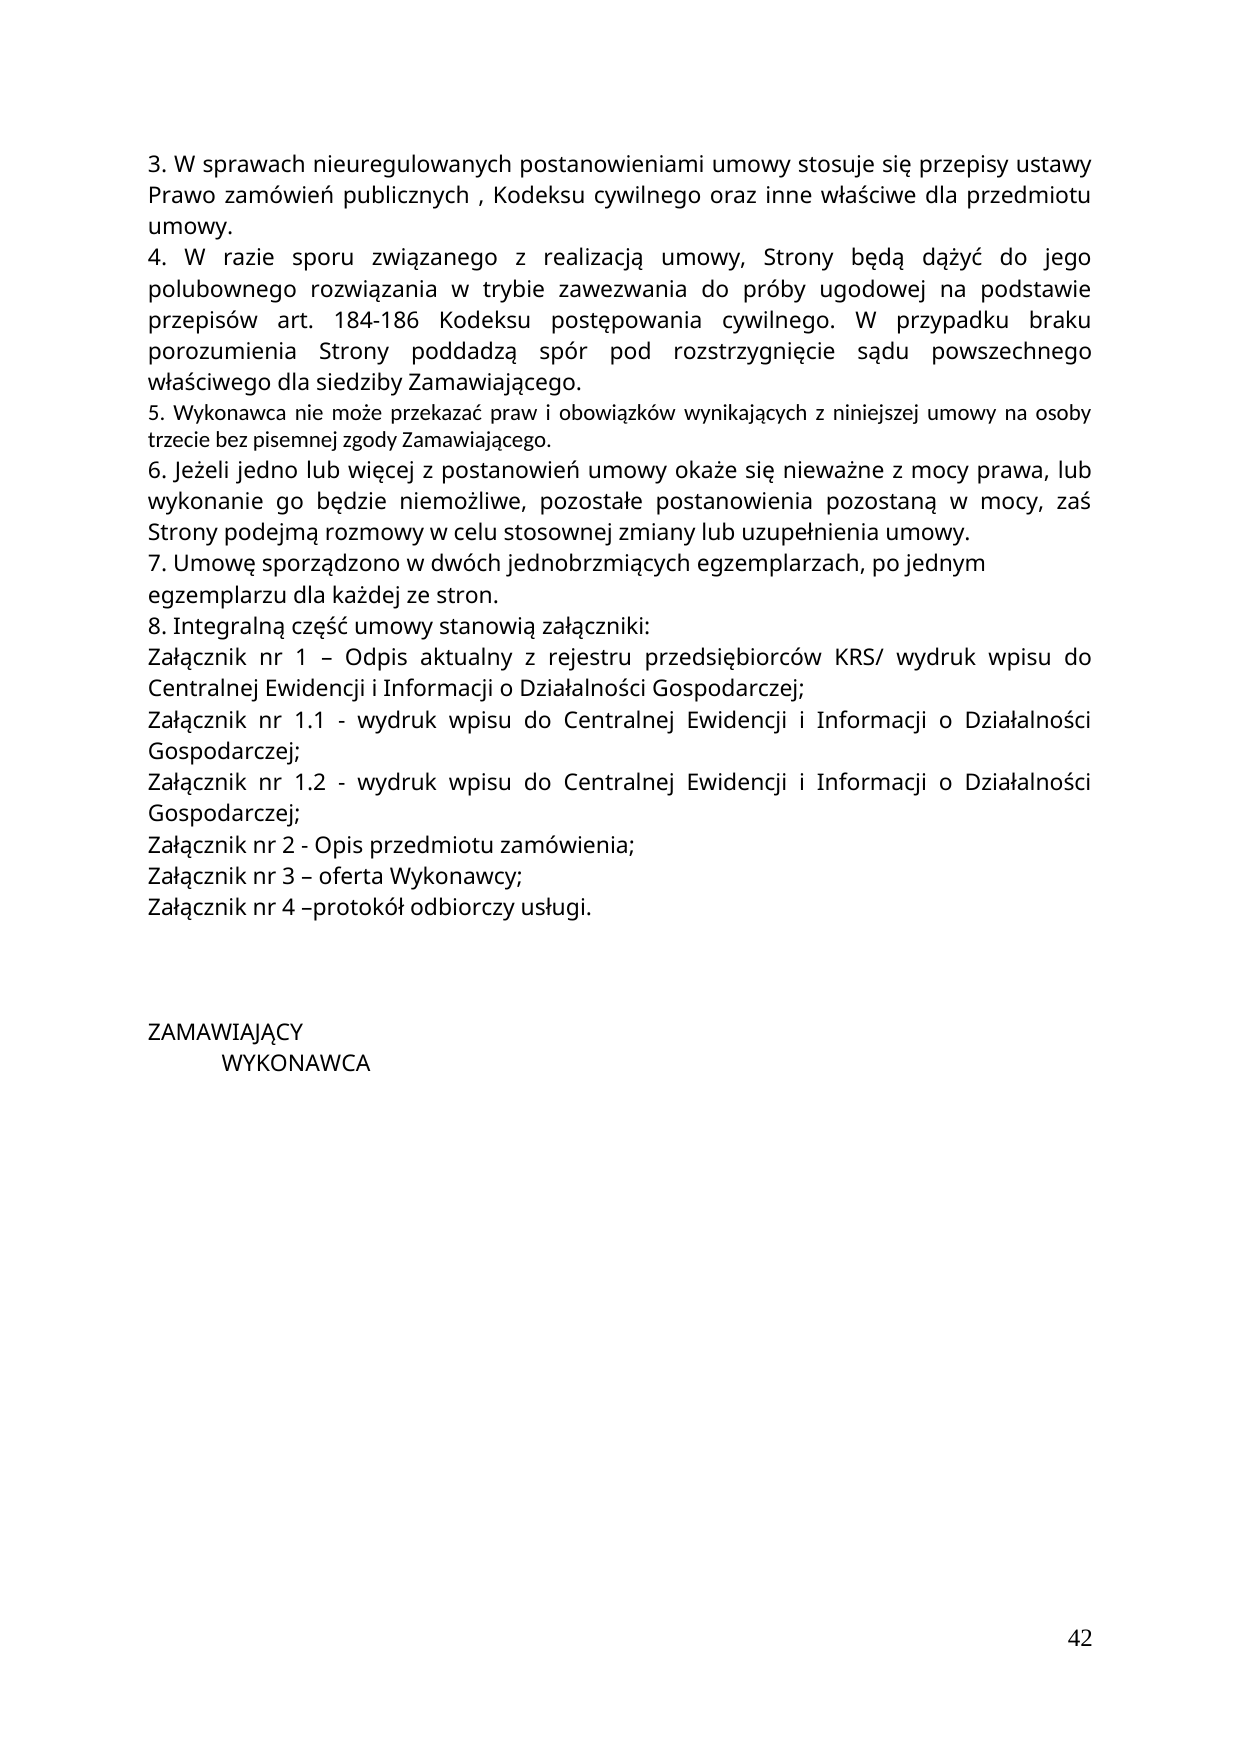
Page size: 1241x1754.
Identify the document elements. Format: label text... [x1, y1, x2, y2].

text Załącznik nr 1.2 - wydruk wpisu do Centralnej Ewidencji i Informacji o Działalności Gospodarczej; [148, 766, 1093, 829]
text Załącznik nr 3 – oferta Wykonawcy; [148, 860, 1093, 891]
text 7. Umowę sporządzono w dwóch jednobrzmiących egzemplarzach, po jednym egzemplarzu dla każdej ze stron. [148, 547, 1093, 610]
text Załącznik nr 1 – Odpis aktualny z rejestru przedsiębiorców KRS/ wydruk wpisu do Centralnej Ewidencji i Informacji o Działalności Gospodarczej; [148, 641, 1093, 704]
text 5. Wykonawca nie może przekazać praw i obowiązków wynikających z niniejszej umowy na osoby trzecie bez pisemnej zgody Zamawiającego. [148, 398, 1093, 454]
text ZAMAWIAJĄCY WYKONAWCA [148, 1016, 1093, 1079]
text 3. W sprawach nieuregulowanych postanowieniami umowy stosuje się przepisy ustawy Prawo zamówień publicznych , Kodeksu cywilnego oraz inne właściwe dla przedmiotu umowy. [148, 148, 1093, 241]
text 4. W razie sporu związanego z realizacją umowy, Strony będą dążyć do jego polubownego rozwiązania w trybie zawezwania do próby ugodowej na podstawie przepisów art. 184-186 Kodeksu postępowania cywilnego. W przypadku braku porozumienia Strony poddadzą spór pod rozstrzygnięcie sądu powszechnego właściwego dla siedziby Zamawiającego. [148, 241, 1093, 398]
text Załącznik nr 2 - Opis przedmiotu zamówienia; [148, 829, 1093, 860]
text Załącznik nr 1.1 - wydruk wpisu do Centralnej Ewidencji i Informacji o Działalności Gospodarczej; [148, 704, 1093, 766]
text Załącznik nr 4 –protokół odbiorczy usługi. [148, 891, 1093, 922]
text 8. Integralną część umowy stanowią załączniki: [148, 610, 1093, 641]
text 6. Jeżeli jedno lub więcej z postanowień umowy okaże się nieważne z mocy prawa, lub wykonanie go będzie niemożliwe, pozostałe postanowienia pozostaną w mocy, zaś Strony podejmą rozmowy w celu stosownej zmiany lub uzupełnienia umowy. [148, 454, 1093, 547]
